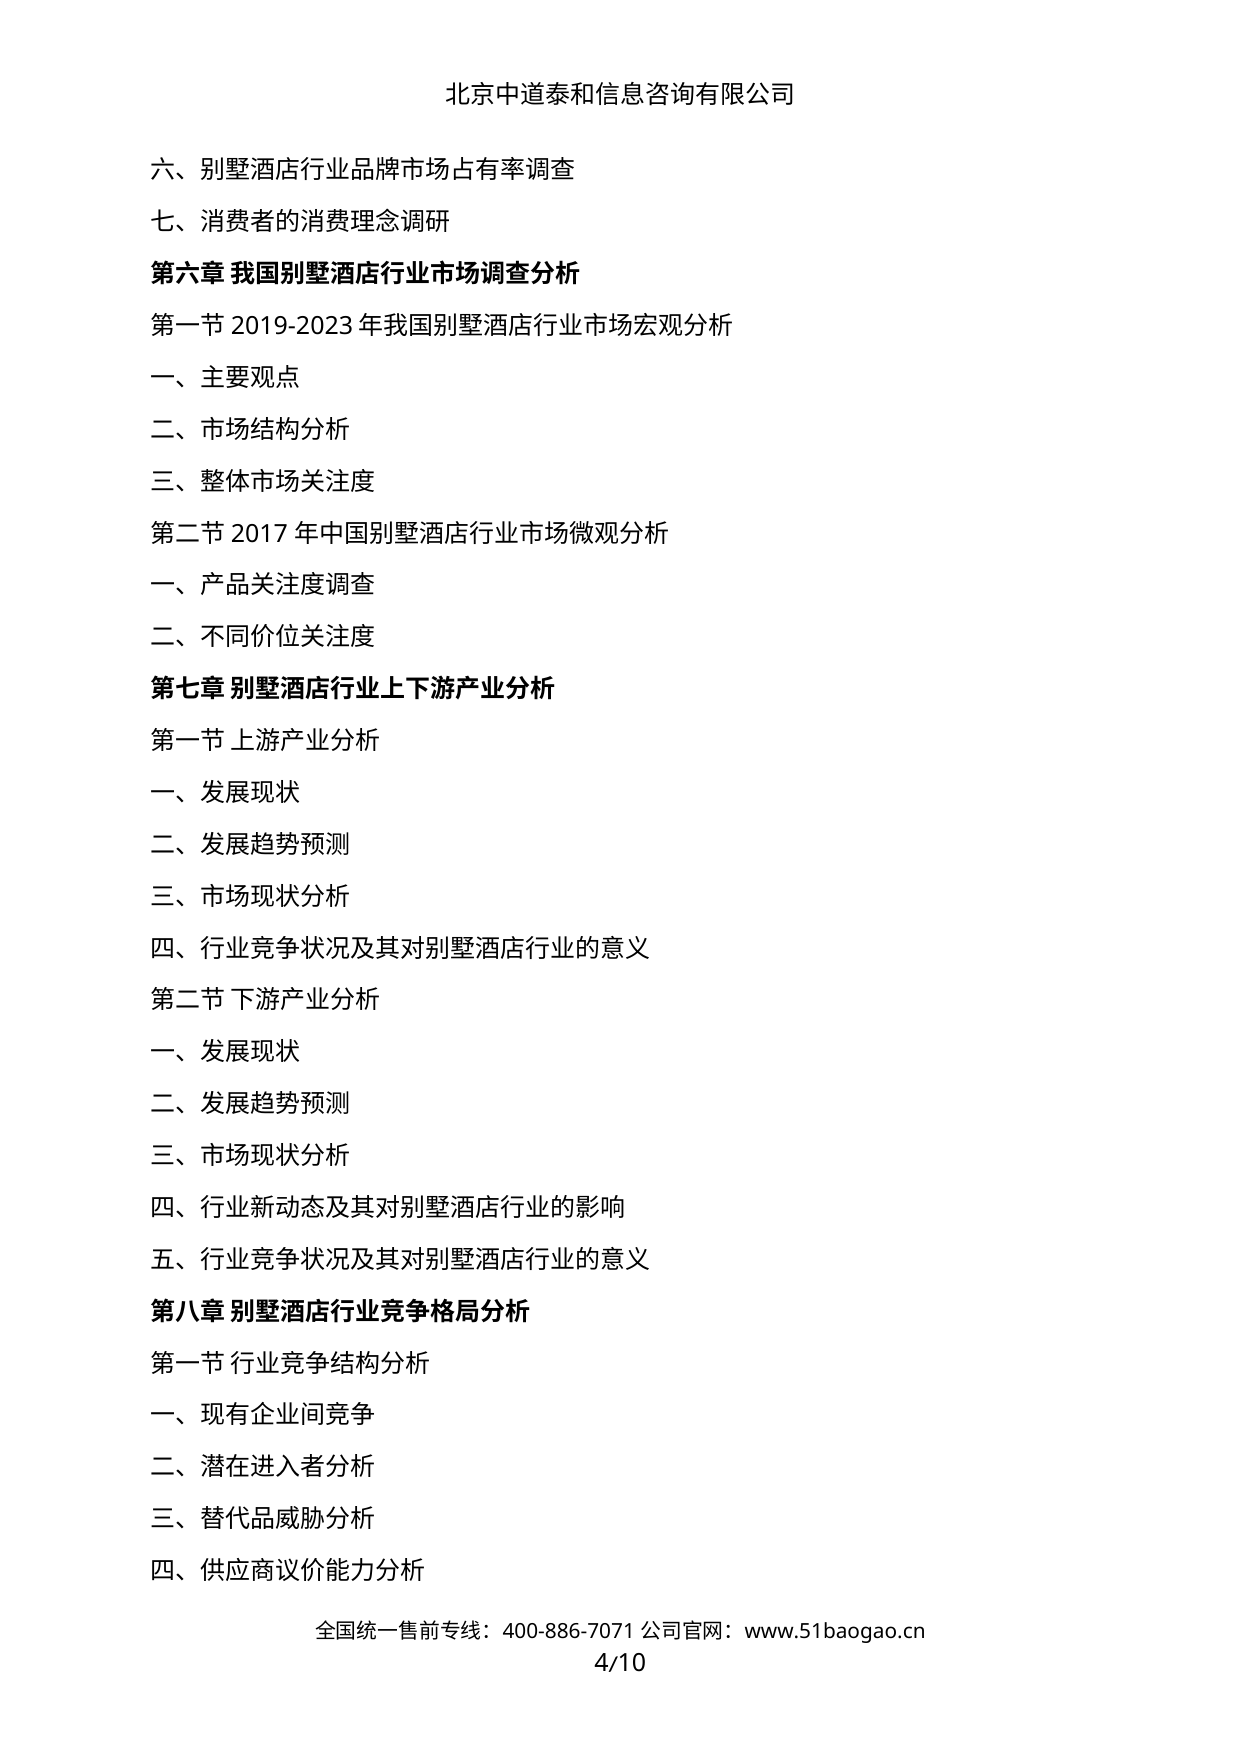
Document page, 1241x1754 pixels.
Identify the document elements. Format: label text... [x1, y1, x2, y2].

text 一、主要观点 [150, 357, 1090, 394]
text 二、不同价位关注度 [150, 617, 1090, 653]
text 二、发展趋势预测 [150, 1084, 1090, 1120]
text 七、消费者的消费理念调研 [150, 202, 1090, 238]
text 二、发展趋势预测 [150, 824, 1090, 861]
text 五、行业竞争状况及其对别墅酒店行业的意义 [150, 1239, 1090, 1276]
text 第七章 别墅酒店行业上下游产业分析 [150, 669, 1090, 705]
text 第八章 别墅酒店行业竞争格局分析 [150, 1291, 1090, 1327]
text 三、市场现状分析 [150, 876, 1090, 912]
text 一、发展现状 [150, 772, 1090, 809]
text 一、产品关注度调查 [150, 565, 1090, 601]
text 六、别墅酒店行业品牌市场占有率调查 [150, 150, 1090, 186]
text 第一节 上游产业分析 [150, 721, 1090, 757]
text 三、整体市场关注度 [150, 461, 1090, 497]
text 第六章 我国别墅酒店行业市场调查分析 [150, 254, 1090, 290]
text 四、行业竞争状况及其对别墅酒店行业的意义 [150, 928, 1090, 964]
text 二、市场结构分析 [150, 409, 1090, 446]
text 四、行业新动态及其对别墅酒店行业的影响 [150, 1187, 1090, 1224]
text 三、市场现状分析 [150, 1136, 1090, 1172]
text 第二节 下游产业分析 [150, 980, 1090, 1016]
text 第二节 2017 年中国别墅酒店行业市场微观分析 [150, 513, 1090, 549]
text 一、发展现状 [150, 1032, 1090, 1068]
text 四、供应商议价能力分析 [150, 1551, 1090, 1587]
text 第一节 行业竞争结构分析 [150, 1343, 1090, 1379]
text 二、潜在进入者分析 [150, 1447, 1090, 1483]
text 第一节 2019-2023年我国别墅酒店行业市场宏观分析 [150, 306, 1090, 342]
text 三、替代品威胁分析 [150, 1499, 1090, 1535]
text 一、现有企业间竞争 [150, 1395, 1090, 1431]
